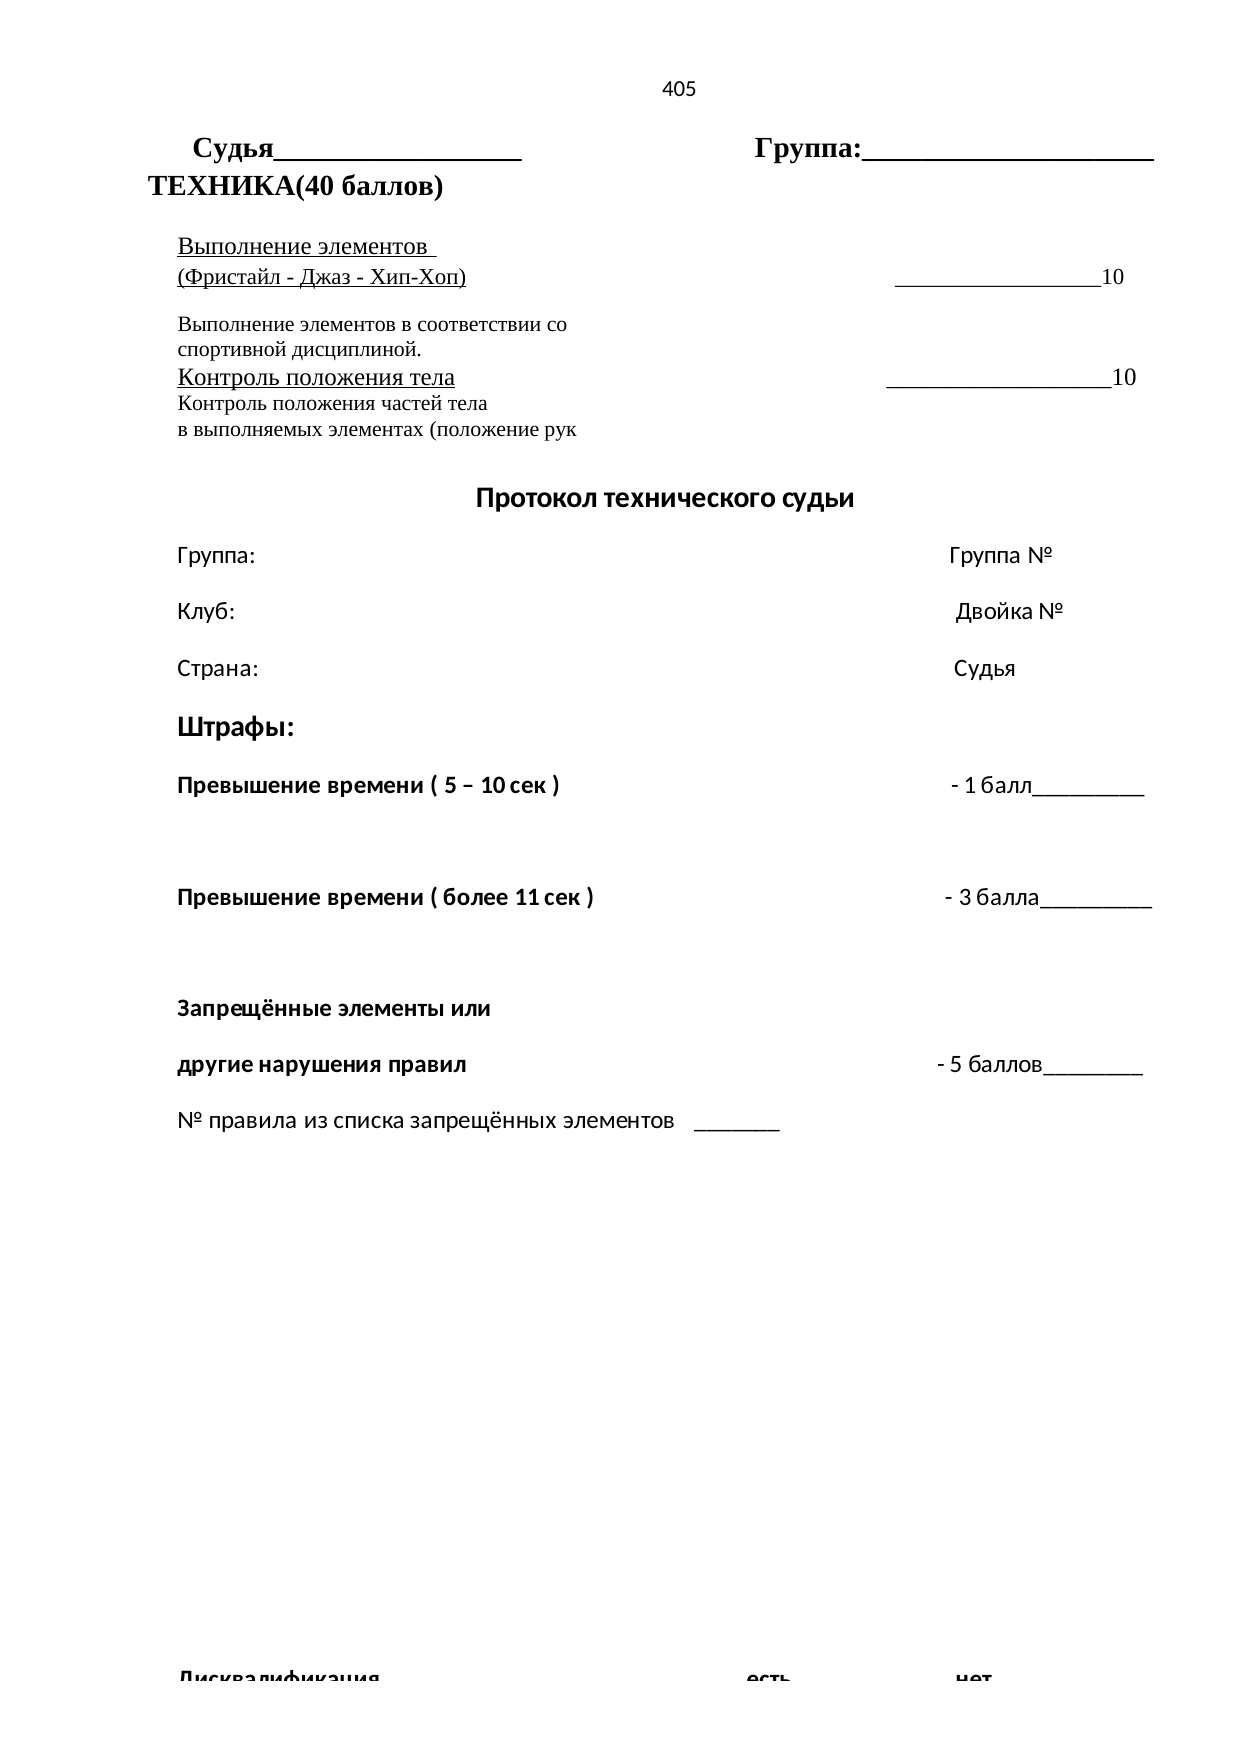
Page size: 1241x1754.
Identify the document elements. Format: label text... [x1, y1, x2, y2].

text (Фристайл - Джаз - Хип-Хоп) __________________10 [177, 259, 1181, 290]
text ТЕХНИКА(40 баллов) [148, 168, 1181, 202]
list Судья_________________ Группа:____________________ [192, 130, 1181, 163]
text Выполнение элементов [177, 231, 1181, 259]
text в выполняемых элементах (положение рук [177, 416, 1181, 441]
text Контроль положения частей тела [177, 390, 1181, 416]
text спортивной дисциплиной. [177, 336, 1181, 362]
text Контроль положения тела __________________10 [177, 362, 1181, 390]
text Выполнение элементов в соответствии со [177, 311, 1181, 336]
